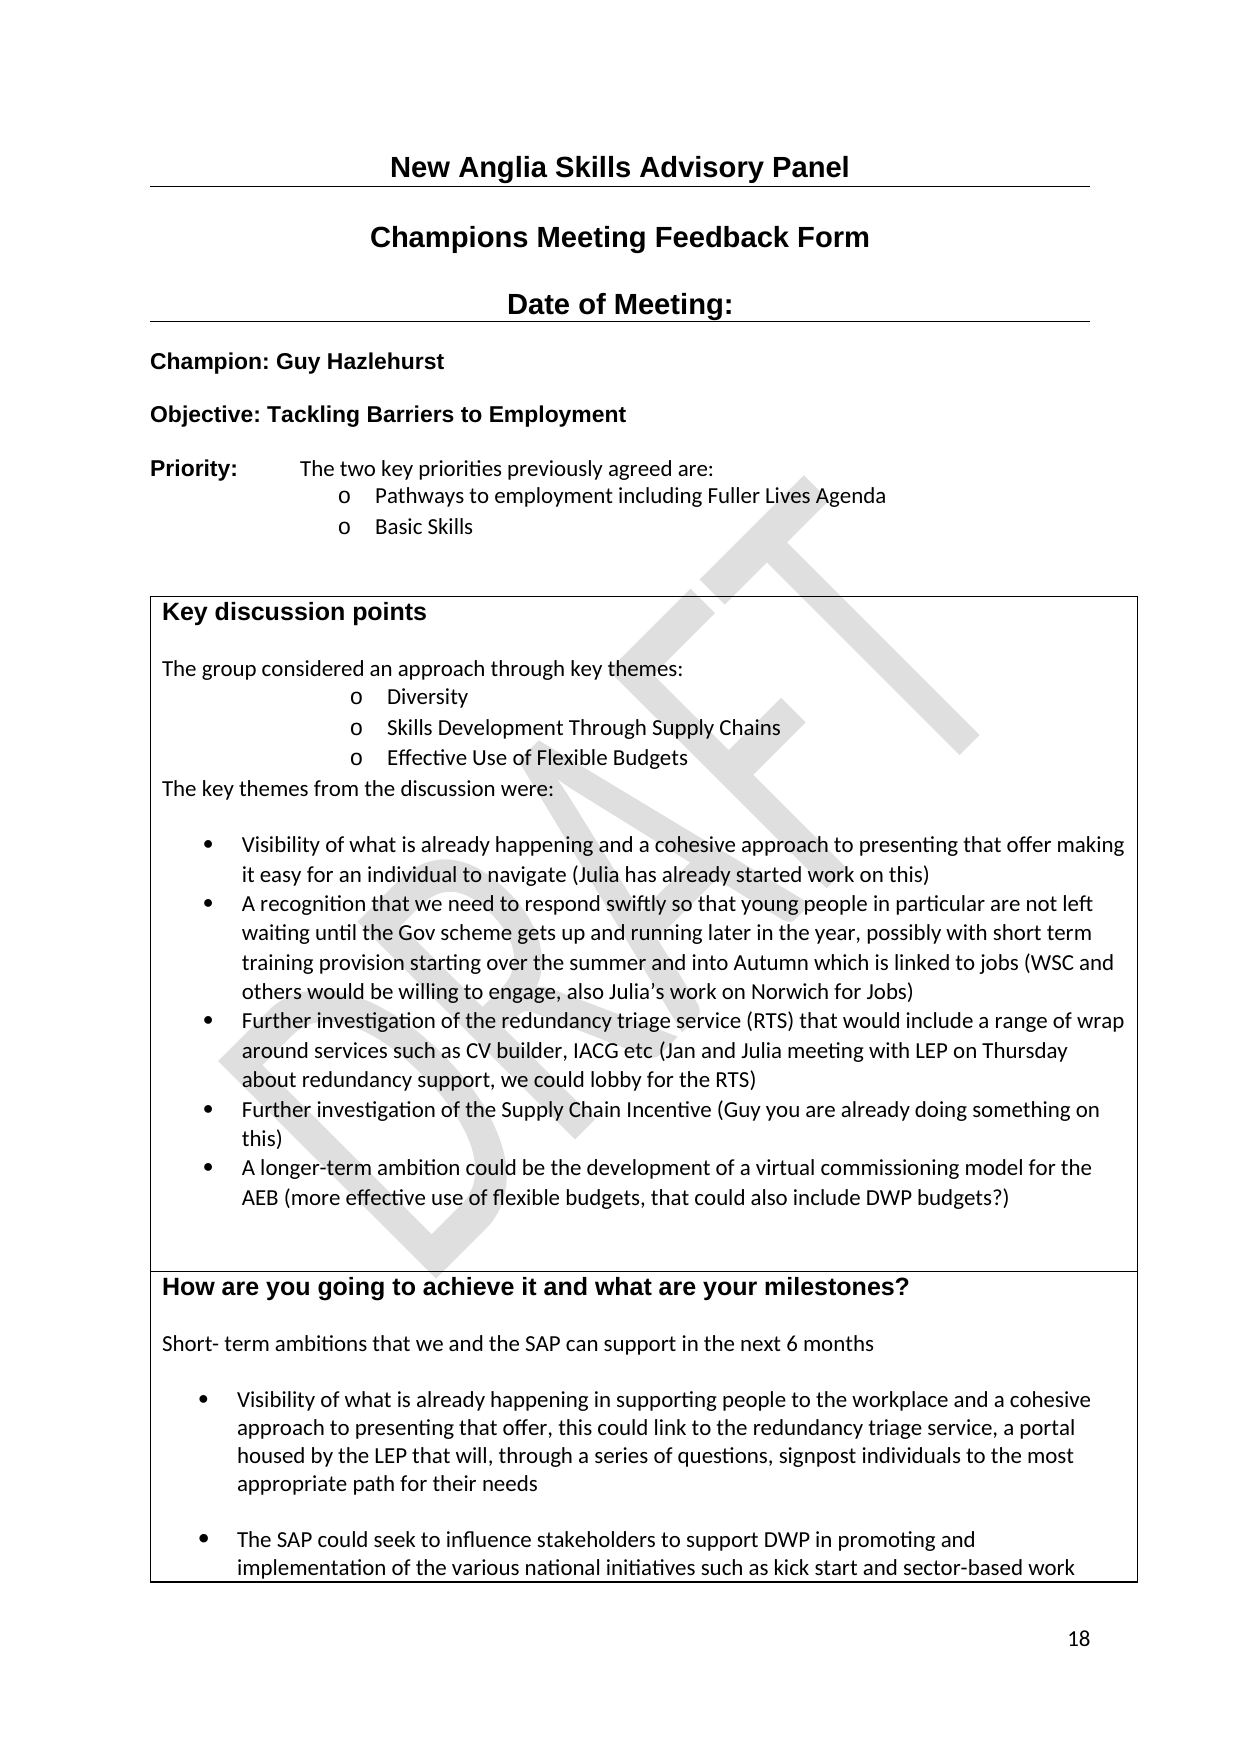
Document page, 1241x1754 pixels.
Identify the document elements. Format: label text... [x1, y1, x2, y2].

text Objective: Tackling Barriers to Employment [150, 401, 1090, 427]
text Priority: The two key priorities previously agreed are: [150, 454, 1090, 482]
text Date of Meeting: [150, 287, 1090, 321]
text New Anglia Skills Advisory Panel [150, 150, 1090, 186]
list Basic Skills [337, 512, 1090, 542]
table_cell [151, 1272, 1137, 1581]
table_header Key discussion points The group considered an approach through key themes: Diversity Skills Development Through Supply Chains Effective Use of Flexible Budgets The key themes from the discussion were: Visibility of what is already happening and a cohesive approach to presenting that offer making it easy for an individual to navigate (Julia has already started work on this) A recognition that we need to respond swiftly so that young people in particular are not left waiting until the Gov scheme gets up and running later in the year, possibly with short term training provision starting over the summer and into Autumn which is linked to jobs (WSC and others would be willing to engage, also Julia’s work on Norwich for Jobs) Further investigation of the redundancy triage service (RTS) that would include a range of wrap around services such as CV builder, IACG etc (Jan and Julia meeting with LEP on Thursday about redundancy support, we could lobby for the RTS) Further investigation of the Supply Chain Incentive (Guy you are already doing something on this) A longer-term ambition could be the development of a virtual commissioning model for the AEB (more effective use of flexible budgets, that could also include DWP budgets?) [151, 597, 1137, 1271]
text Champions Meeting Feedback Form [150, 220, 1090, 254]
text Champion: Guy Hazlehurst [150, 348, 1090, 374]
list Pathways to employment including Fuller Lives Agenda [337, 482, 1090, 511]
